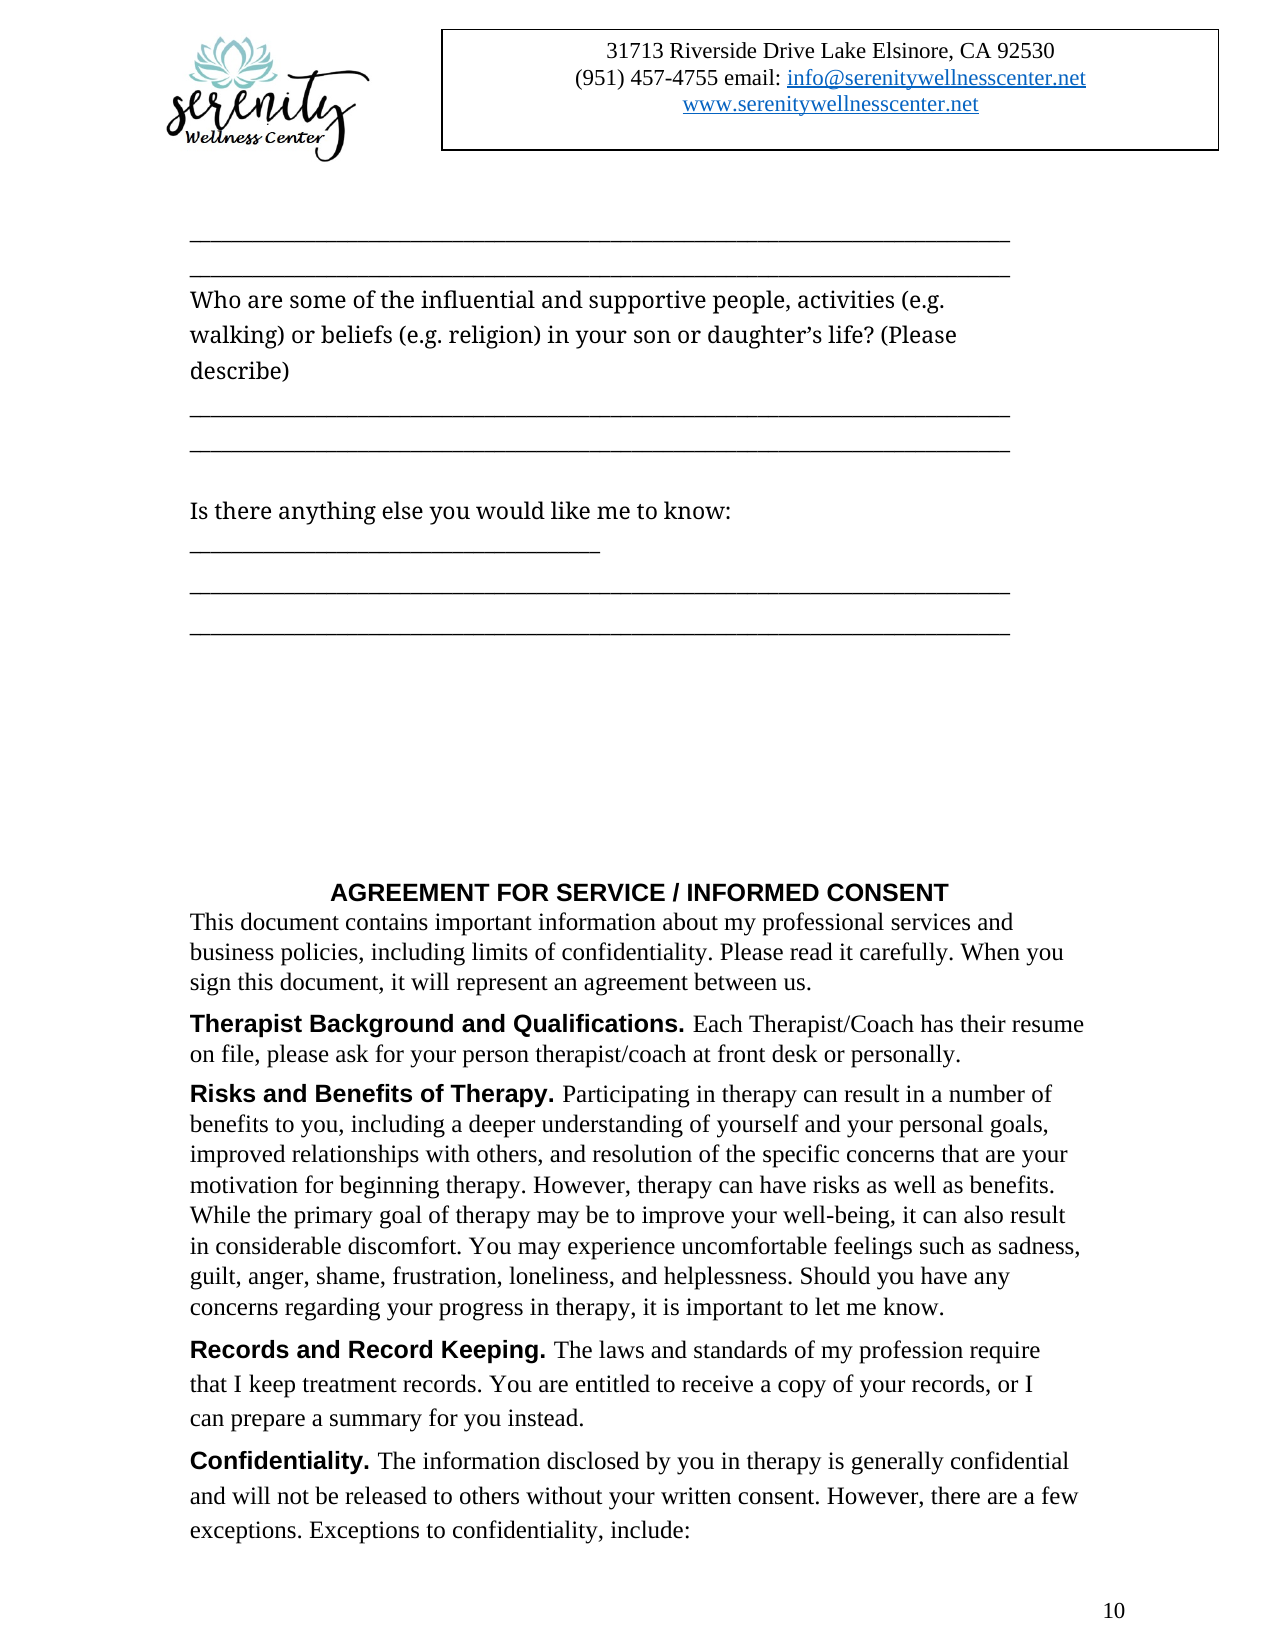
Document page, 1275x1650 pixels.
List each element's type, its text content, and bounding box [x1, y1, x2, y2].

text Risks and Benefits of Therapy. Participating in therapy can result in a number of benefits to you, including a deeper understanding of yourself and your personal goals, improved relationships with others, and resolution of the specific concerns that are your motivation for beginning therapy. However, therapy can have risks as well as benefits. While the primary goal of therapy may be to improve your well-being, it can also result in considerable discomfort. You may experience uncomfortable feelings such as sadness, guilt, anger, shame, frustration, loneliness, and helplessness. Should you have any concerns regarding your progress in therapy, it is important to let me know. [189, 1079, 1081, 1320]
text ______________________________________________________________________________ [189, 390, 1125, 421]
text Confidentiality. The information disclosed by you in therapy is generally confidential and will not be released to others without your written consent. However, there are a few exceptions. Exceptions to confidentiality, include: [189, 1446, 1079, 1544]
text ______________________________________________________________________________ [189, 608, 1125, 639]
text AGREEMENT FOR SERVICE / INFORMED CONSENT [150, 878, 1129, 907]
picture [150, 0, 386, 189]
text ______________________________________________________________________________ [189, 215, 1125, 246]
text Records and Record Keeping. The laws and standards of my profession require that I keep treatment records. You are entitled to receive a copy of your records, or I can prepare a summary for you instead. [189, 1335, 1067, 1432]
text Therapist Background and Qualifications. Each Therapist/Coach has their resume on file, please ask for your person therapist/coach at front desk or personally. [189, 1009, 1089, 1068]
text ______________________________________________________________________________ [189, 567, 1125, 598]
text This document contains important information about my professional services and business policies, including limits of confidentiality. Please read it carefully. When you sign this document, it will represent an agreement between us. [189, 907, 1064, 996]
text Is there anything else you would like me to know: _______________________________________ [189, 494, 1125, 557]
text ______________________________________________________________________________ [189, 424, 1125, 456]
text Who are some of the influential and supportive people, activities (e.g. walking) or beliefs (e.g. religion) in your son or daughter’s life? (Please describe) [189, 284, 1014, 386]
text ______________________________________________________________________________ [189, 249, 1125, 281]
